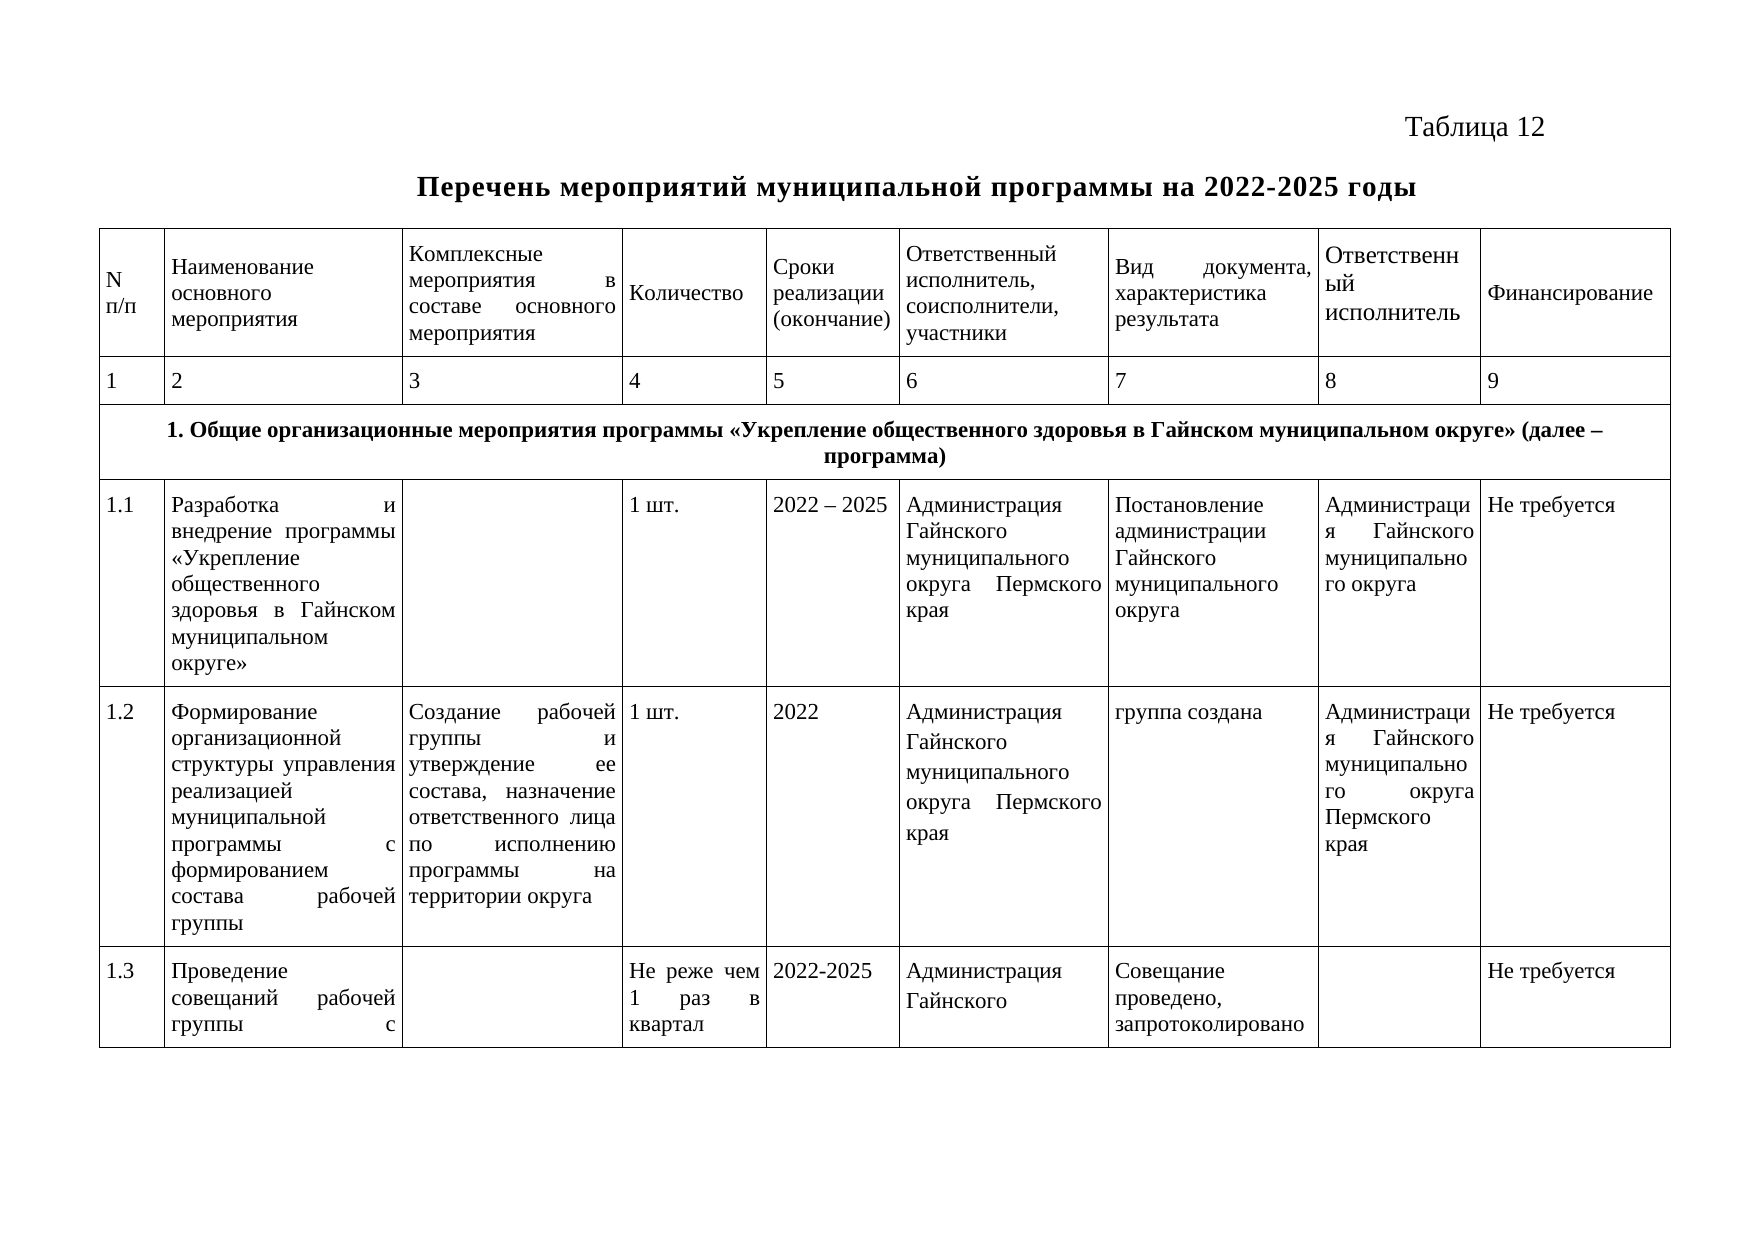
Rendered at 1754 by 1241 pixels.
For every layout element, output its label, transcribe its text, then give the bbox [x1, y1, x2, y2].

table_cell Формирование организационной структуры управления реализацией муниципальной программы с формированием состава рабочей группы [165, 687, 402, 946]
table_cell Не требуется [1481, 687, 1670, 946]
table_cell 2 [165, 357, 402, 404]
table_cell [623, 947, 766, 1047]
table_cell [1109, 947, 1318, 1047]
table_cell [900, 947, 1108, 1047]
table_header Финансирование [1481, 229, 1670, 356]
table_cell Администрация Гайнского муниципального округа Пермского края [900, 480, 1108, 686]
table_cell [403, 480, 622, 686]
table_header Ответственный исполнитель [1319, 229, 1480, 356]
table_cell 4 [623, 357, 766, 404]
table_cell Разработка и внедрение программы «Укрепление общественного здоровья в Гайнском муниципальном округе» [165, 480, 402, 686]
table_cell 6 [900, 357, 1108, 404]
table_cell [403, 947, 622, 1047]
table_cell 1 шт. [623, 480, 766, 686]
table_cell 1.3 [100, 947, 164, 1047]
text Таблица 12 [106, 109, 1699, 143]
table_cell Администрация Гайнского муниципального округа Пермского края [900, 687, 1108, 946]
table_cell 3 [403, 357, 622, 404]
table_cell 2022 – 2025 [767, 480, 899, 686]
table_cell Создание рабочей группы и утверждение ее состава, назначение ответственного лица по исполнению программы на территории округа [403, 687, 622, 946]
table_header Сроки реализации (окончание) [767, 229, 899, 356]
table_cell 1.2 [100, 687, 164, 946]
table_cell 1 шт. [623, 687, 766, 946]
text Перечень мероприятий муниципальной программы на 2022-2025 годы [106, 169, 1699, 202]
table_header Количество [623, 229, 766, 356]
table_header Вид документа, характеристика результата [1109, 229, 1318, 356]
table_cell Администрация Гайнского муниципального округа [1319, 480, 1480, 686]
table_cell Не требуется [1481, 480, 1670, 686]
table_cell 5 [767, 357, 899, 404]
table_cell 2022-2025 [767, 947, 899, 1047]
table_header N п/п [100, 229, 164, 356]
table_cell Не требуется [1481, 947, 1670, 1047]
table_cell [1319, 947, 1480, 1047]
table_cell 9 [1481, 357, 1670, 404]
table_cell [165, 947, 402, 1047]
table_header Ответственный исполнитель, соисполнители, участники [900, 229, 1108, 356]
table_cell 2022 [767, 687, 899, 946]
table_cell группа создана [1109, 687, 1318, 946]
table_cell 8 [1319, 357, 1480, 404]
table_cell 1.1 [100, 480, 164, 686]
table_header Комплексные мероприятия в составе основного мероприятия [403, 229, 622, 356]
table_cell Администрация Гайнского муниципального округа Пермского края [1319, 687, 1480, 946]
table_cell Постановление администрации Гайнского муниципального округа [1109, 480, 1318, 686]
table_cell 1. Общие организационные мероприятия программы «Укрепление общественного здоровья в Гайнском муниципальном округе» (далее – программа) [100, 405, 1670, 479]
table_cell 1 [100, 357, 164, 404]
table_cell 7 [1109, 357, 1318, 404]
table_header Наименование основного мероприятия [165, 229, 402, 356]
